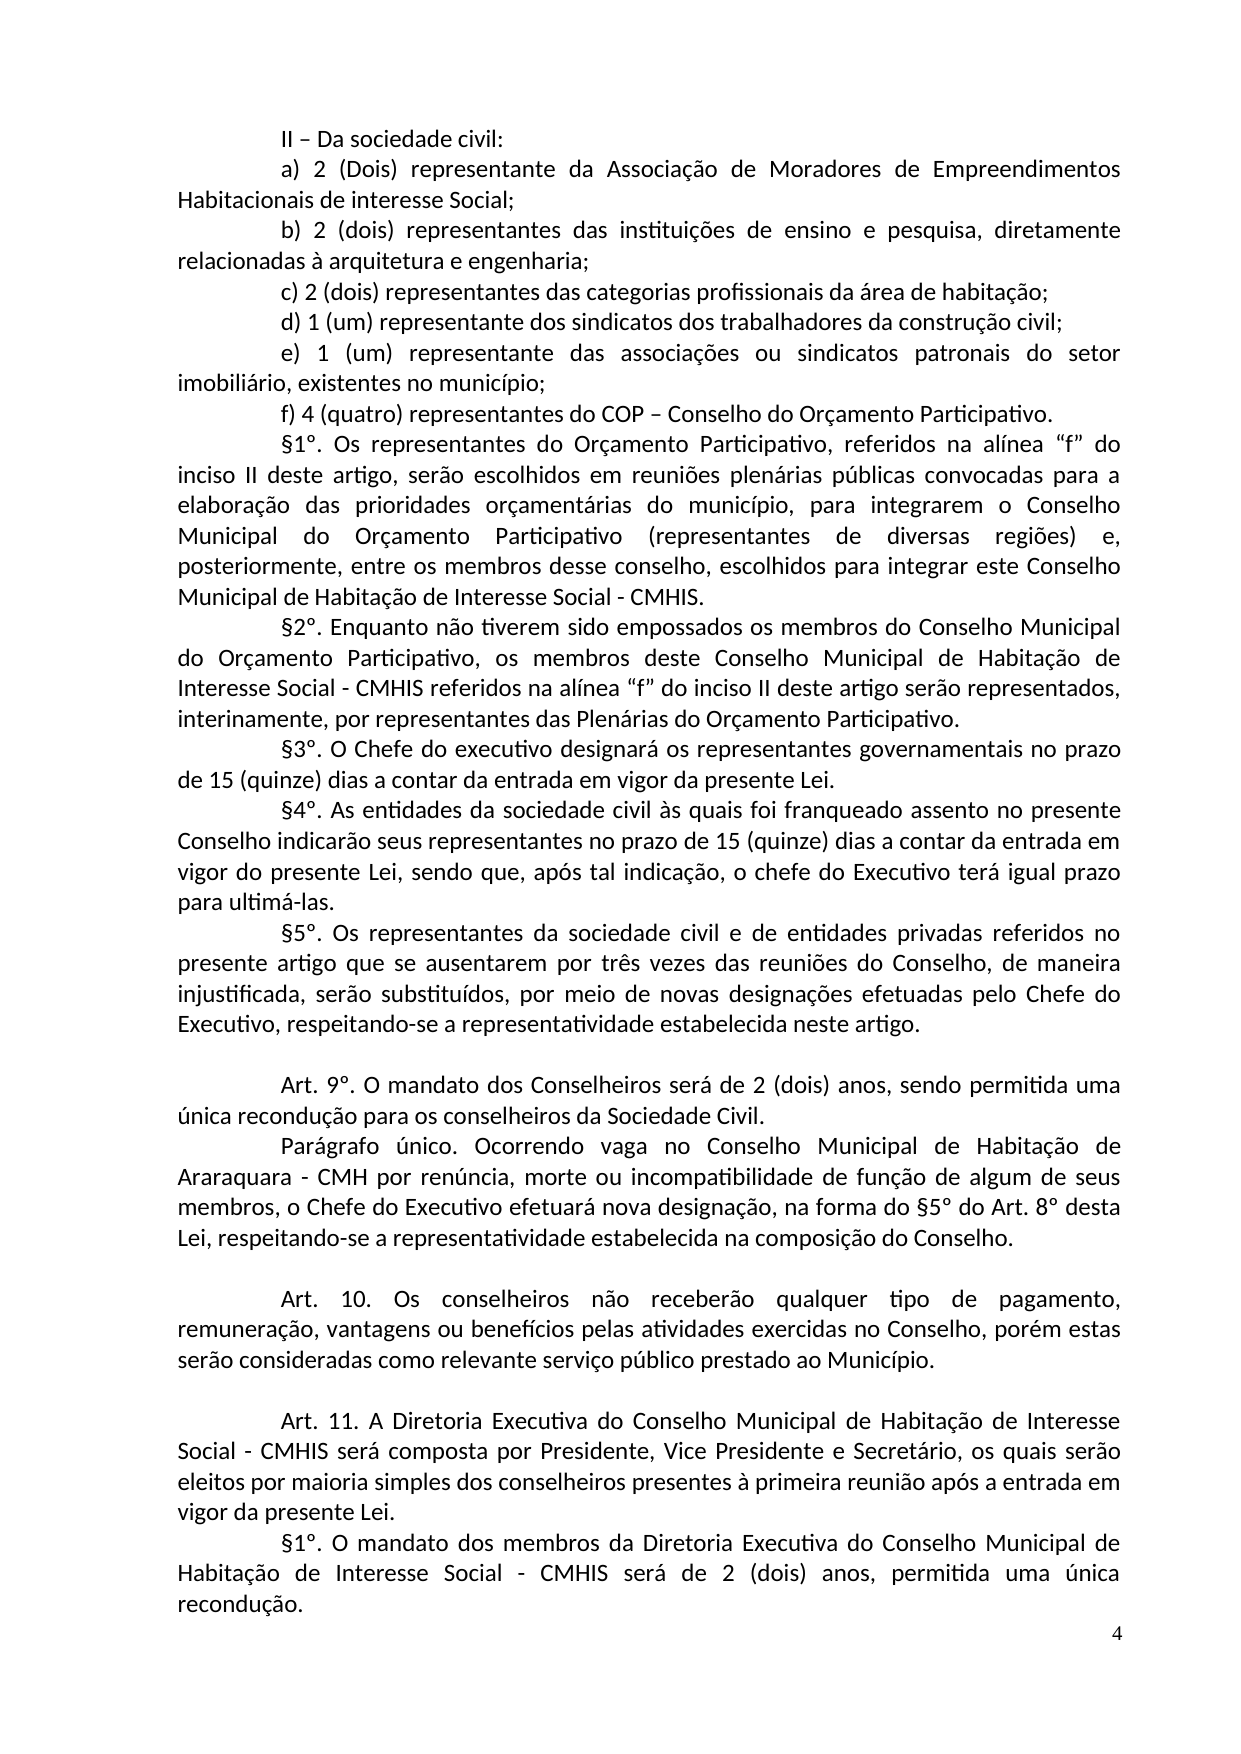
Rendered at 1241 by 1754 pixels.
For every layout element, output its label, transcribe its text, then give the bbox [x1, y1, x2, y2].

text Art. 10. Os conselheiros não receberão qualquer tipo de pagamento, remuneração, vantagens ou benefícios pelas atividades exercidas no Conselho, porém estas serão consideradas como relevante serviço público prestado ao Município. [177, 1283, 1122, 1374]
text b) 2 (dois) representantes das instituições de ensino e pesquisa, diretamente relacionadas à arquitetura e engenharia; [177, 215, 1122, 276]
text f) 4 (quatro) representantes do COP – Conselho do Orçamento Participativo. [177, 398, 1122, 428]
text Parágrafo único. Ocorrendo vaga no Conselho Municipal de Habitação de Araraquara - CMH por renúncia, morte ou incompatibilidade de função de algum de seus membros, o Chefe do Executivo efetuará nova designação, na forma do §5º do Art. 8º desta Lei, respeitando-se a representatividade estabelecida na composição do Conselho. [177, 1130, 1122, 1252]
text §3º. O Chefe do executivo designará os representantes governamentais no prazo de 15 (quinze) dias a contar da entrada em vigor da presente Lei. [177, 733, 1122, 794]
text §1º. Os representantes do Orçamento Participativo, referidos na alínea “f” do inciso II deste artigo, serão escolhidos em reuniões plenárias públicas convocadas para a elaboração das prioridades orçamentárias do município, para integrarem o Conselho Municipal do Orçamento Participativo (representantes de diversas regiões) e, posteriormente, entre os membros desse conselho, escolhidos para integrar este Conselho Municipal de Habitação de Interesse Social - CMHIS. [177, 428, 1122, 611]
text Art. 9º. O mandato dos Conselheiros será de 2 (dois) anos, sendo permitida uma única recondução para os conselheiros da Sociedade Civil. [177, 1069, 1122, 1130]
text §4º. As entidades da sociedade civil às quais foi franqueado assento no presente Conselho indicarão seus representantes no prazo de 15 (quinze) dias a contar da entrada em vigor do presente Lei, sendo que, após tal indicação, o chefe do Executivo terá igual prazo para ultimá-las. [177, 794, 1122, 917]
text §1º. O mandato dos membros da Diretoria Executiva do Conselho Municipal de Habitação de Interesse Social - CMHIS será de 2 (dois) anos, permitida uma única recondução. [177, 1527, 1122, 1619]
text c) 2 (dois) representantes das categorias profissionais da área de habitação; [177, 276, 1122, 306]
text a) 2 (Dois) representante da Associação de Moradores de Empreendimentos Habitacionais de interesse Social; [177, 154, 1122, 215]
text e) 1 (um) representante das associações ou sindicatos patronais do setor imobiliário, existentes no município; [177, 337, 1122, 398]
text Art. 11. A Diretoria Executiva do Conselho Municipal de Habitação de Interesse Social - CMHIS será composta por Presidente, Vice Presidente e Secretário, os quais serão eleitos por maioria simples dos conselheiros presentes à primeira reunião após a entrada em vigor da presente Lei. [177, 1405, 1122, 1527]
text §5º. Os representantes da sociedade civil e de entidades privadas referidos no presente artigo que se ausentarem por três vezes das reuniões do Conselho, de maneira injustificada, serão substituídos, por meio de novas designações efetuadas pelo Chefe do Executivo, respeitando-se a representatividade estabelecida neste artigo. [177, 917, 1122, 1039]
text §2º. Enquanto não tiverem sido empossados os membros do Conselho Municipal do Orçamento Participativo, os membros deste Conselho Municipal de Habitação de Interesse Social - CMHIS referidos na alínea “f” do inciso II deste artigo serão representados, interinamente, por representantes das Plenárias do Orçamento Participativo. [177, 611, 1122, 733]
text d) 1 (um) representante dos sindicatos dos trabalhadores da construção civil; [177, 306, 1122, 337]
text II – Da sociedade civil: [177, 123, 1122, 154]
